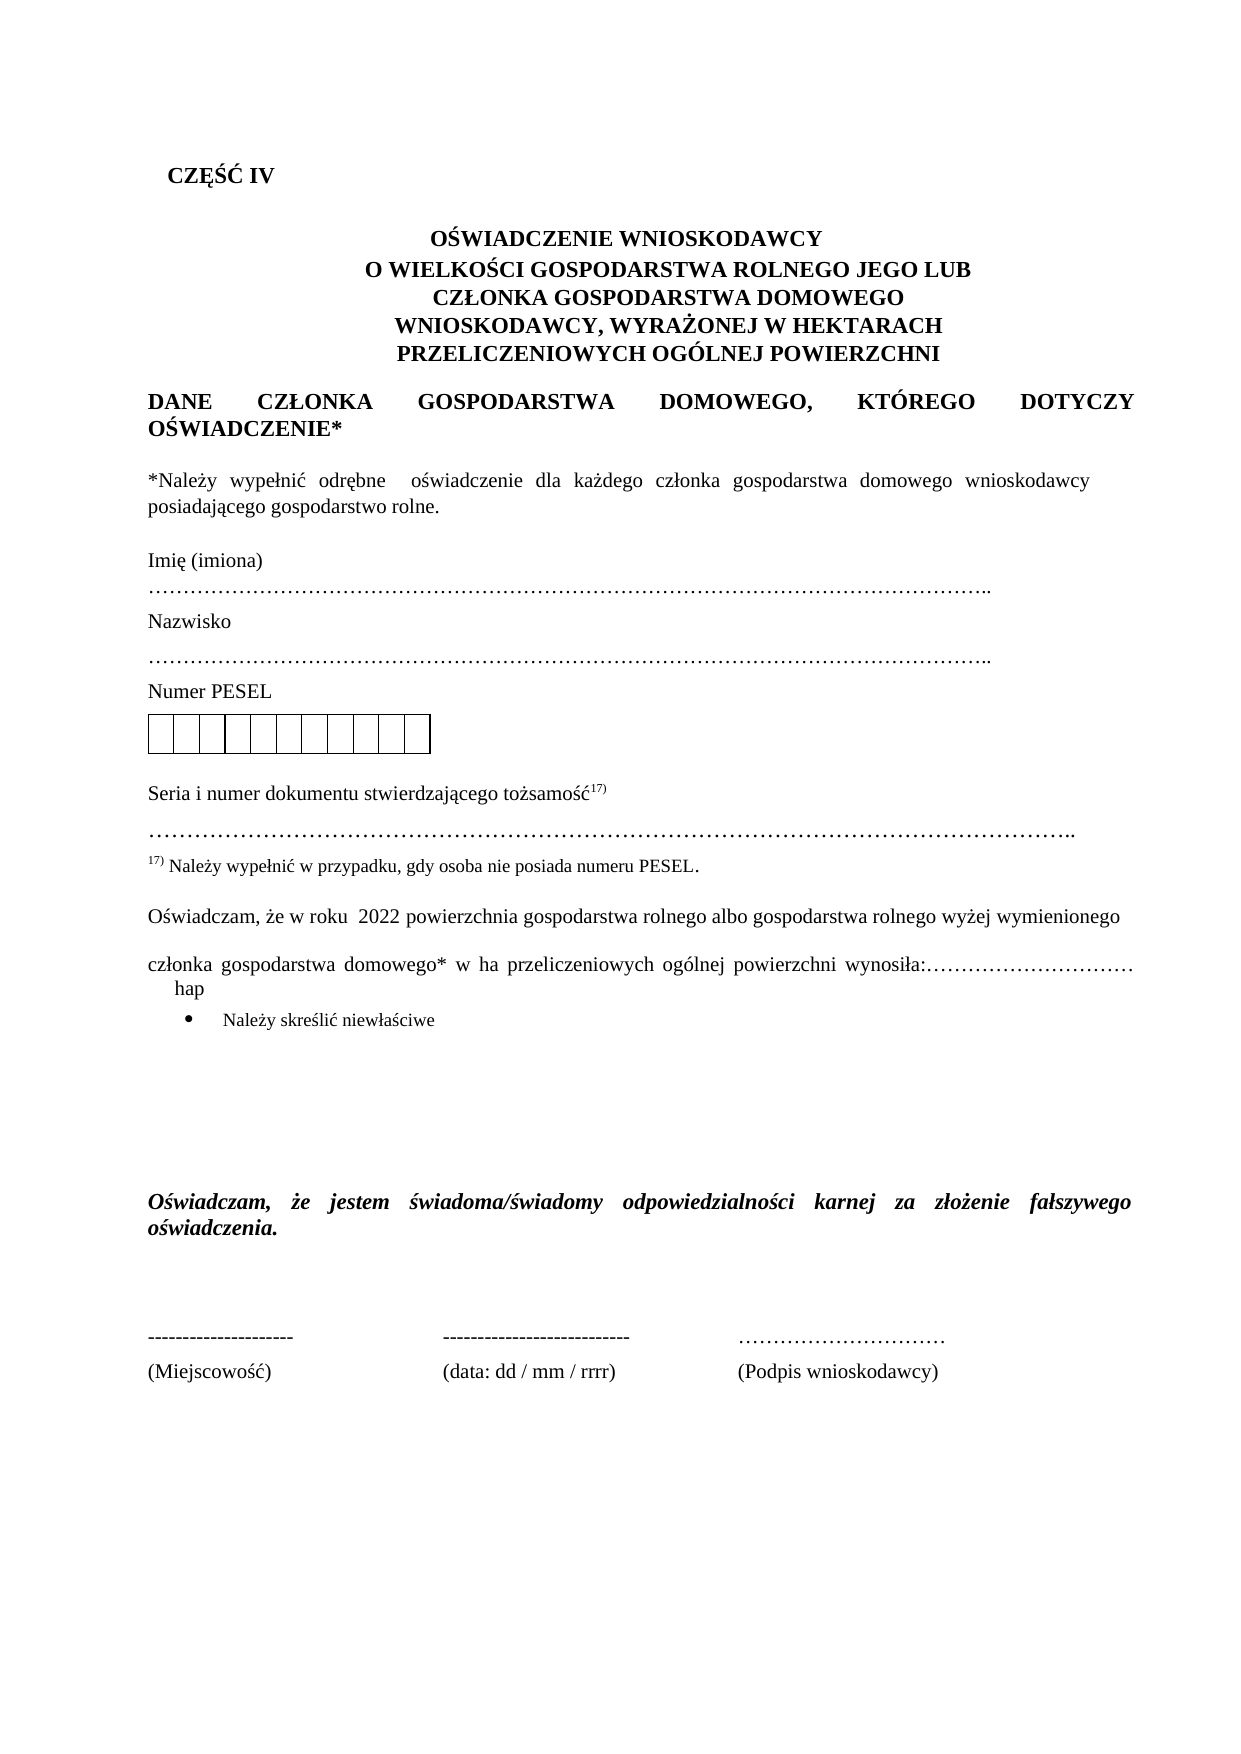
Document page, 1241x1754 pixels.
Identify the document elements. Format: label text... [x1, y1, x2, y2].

text DANE CZŁONKA GOSPODARSTWA DOMOWEGO, KTÓREGO DOTYCZY OŚWIADCZENIE* [148, 388, 1135, 441]
text Oświadczam, że jestem świadoma/świadomy odpowiedzialności karnej za złożenie fałszywego oświadczenia. [148, 1188, 1135, 1240]
text członka gospodarstwa domowego* w ha przeliczeniowych ogólnej powierzchni wynosiła:………………………… hap [148, 952, 1135, 1000]
text Seria i numer dokumentu stwierdzającego tożsamość17) [148, 781, 1091, 805]
table_header [149, 715, 173, 753]
text CZĘŚĆ IV [167, 162, 1085, 189]
table_header [354, 715, 378, 753]
table_header [379, 715, 404, 753]
table_header [251, 715, 276, 753]
text 17) Należy wypełnić w przypadku, gdy osoba nie posiada numeru PESEL. [148, 853, 1079, 877]
text Nazwisko [148, 609, 1091, 633]
text (Miejscowość) (data: dd / mm / rrrr) (Podpis wnioskodawcy) [148, 1358, 1079, 1383]
text Oświadczam, że w roku 2022 powierzchnia gospodarstwa rolnego albo gospodarstwa rolnego wyżej wymienionego [148, 904, 1135, 928]
text Imię (imiona) [148, 548, 1091, 572]
text ………………………………………………………………………………………………………….. [148, 816, 1091, 842]
text --------------------- --------------------------- ………………………… [148, 1323, 1079, 1348]
text Numer PESEL [148, 679, 1091, 703]
text *Należy wypełnić odrębne oświadczenie dla każdego członka gospodarstwa domowego wnioskodawcy posiadającego gospodarstwo rolne. [148, 468, 1091, 518]
text OŚWIADCZENIE WNIOSKODAWCY [167, 225, 1085, 251]
text O WIELKOŚCI GOSPODARSTWA ROLNEGO JEGO LUB CZŁONKA GOSPODARSTWA DOMOWEGO WNIOSKODAWCY, WYRAŻONEJ W HEKTARACH PRZELICZENIOWYCH OGÓLNEJ POWIERZCHNI [324, 256, 1012, 366]
table_header [302, 715, 327, 753]
table_header [328, 715, 353, 753]
table_header [277, 715, 301, 753]
text ………………………………………………………………………………………………………….. [148, 574, 1091, 598]
table_header [200, 715, 224, 753]
text ………………………………………………………………………………………………………….. [148, 644, 1091, 668]
table_header [174, 715, 199, 753]
table_header [405, 715, 429, 753]
list Należy skreślić niewłaściwe [185, 1008, 1135, 1030]
table_header [226, 715, 250, 753]
